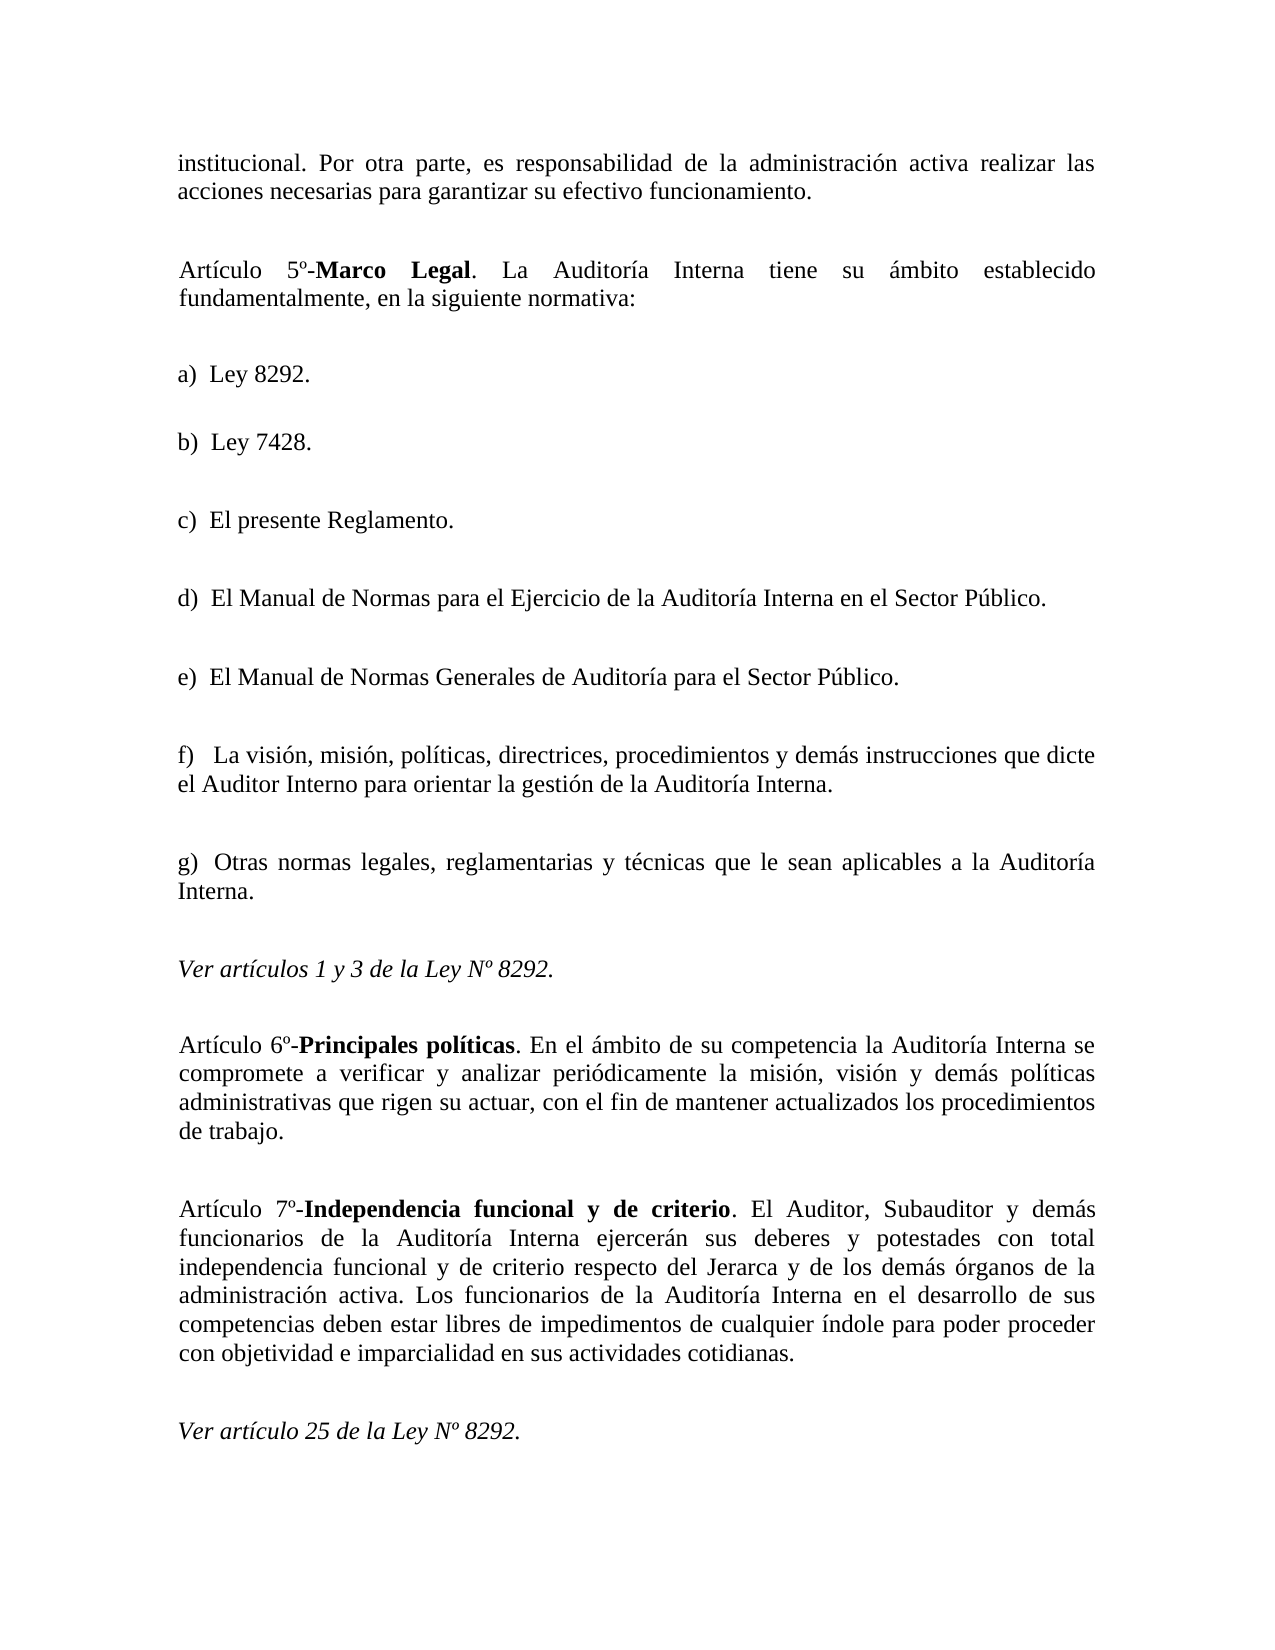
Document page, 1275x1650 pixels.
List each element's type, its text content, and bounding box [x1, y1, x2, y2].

text e) El Manual de Normas Generales de Auditoría para el Sector Público. [177, 662, 1096, 691]
text a) Ley 8292. [177, 359, 1096, 388]
text Ver artículos 1 y 3 de la Ley Nº 8292. [177, 954, 1096, 983]
text Artículo 6º-Principales políticas. En el ámbito de su competencia la Auditoría Interna se compromete a verificar y analizar periódicamente la misión, visión y demás políticas administrativas que rigen su actuar, con el fin de mantener actualizados los procedimientos de trabajo. [179, 1030, 1096, 1145]
text Artículo 5º-Marco Legal. La Auditoría Interna tiene su ámbito establecido fundamentalmente, en la siguiente normativa: [179, 255, 1096, 312]
text f) La visión, misión, políticas, directrices, procedimientos y demás instrucciones que dicte el Auditor Interno para orientar la gestión de la Auditoría Interna. [177, 740, 1096, 798]
text Artículo 7º-Independencia funcional y de criterio. El Auditor, Subauditor y demás funcionarios de la Auditoría Interna ejercerán sus deberes y potestades con total independencia funcional y de criterio respecto del Jerarca y de los demás órganos de la administración activa. Los funcionarios de la Auditoría Interna en el desarrollo de sus competencias deben estar libres de impedimentos de cualquier índole para poder proceder con objetividad e imparcialidad en sus actividades cotidianas. [179, 1194, 1096, 1367]
text Ver artículo 25 de la Ley Nº 8292. [177, 1416, 1096, 1445]
text d) El Manual de Normas para el Ejercicio de la Auditoría Interna en el Sector Público. [177, 583, 1096, 612]
text g) Otras normas legales, reglamentarias y técnicas que le sean aplicables a la Auditoría Interna. [177, 847, 1096, 905]
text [177, 148, 1096, 205]
text c) El presente Reglamento. [177, 505, 1096, 534]
text b) Ley 7428. [177, 427, 1096, 456]
